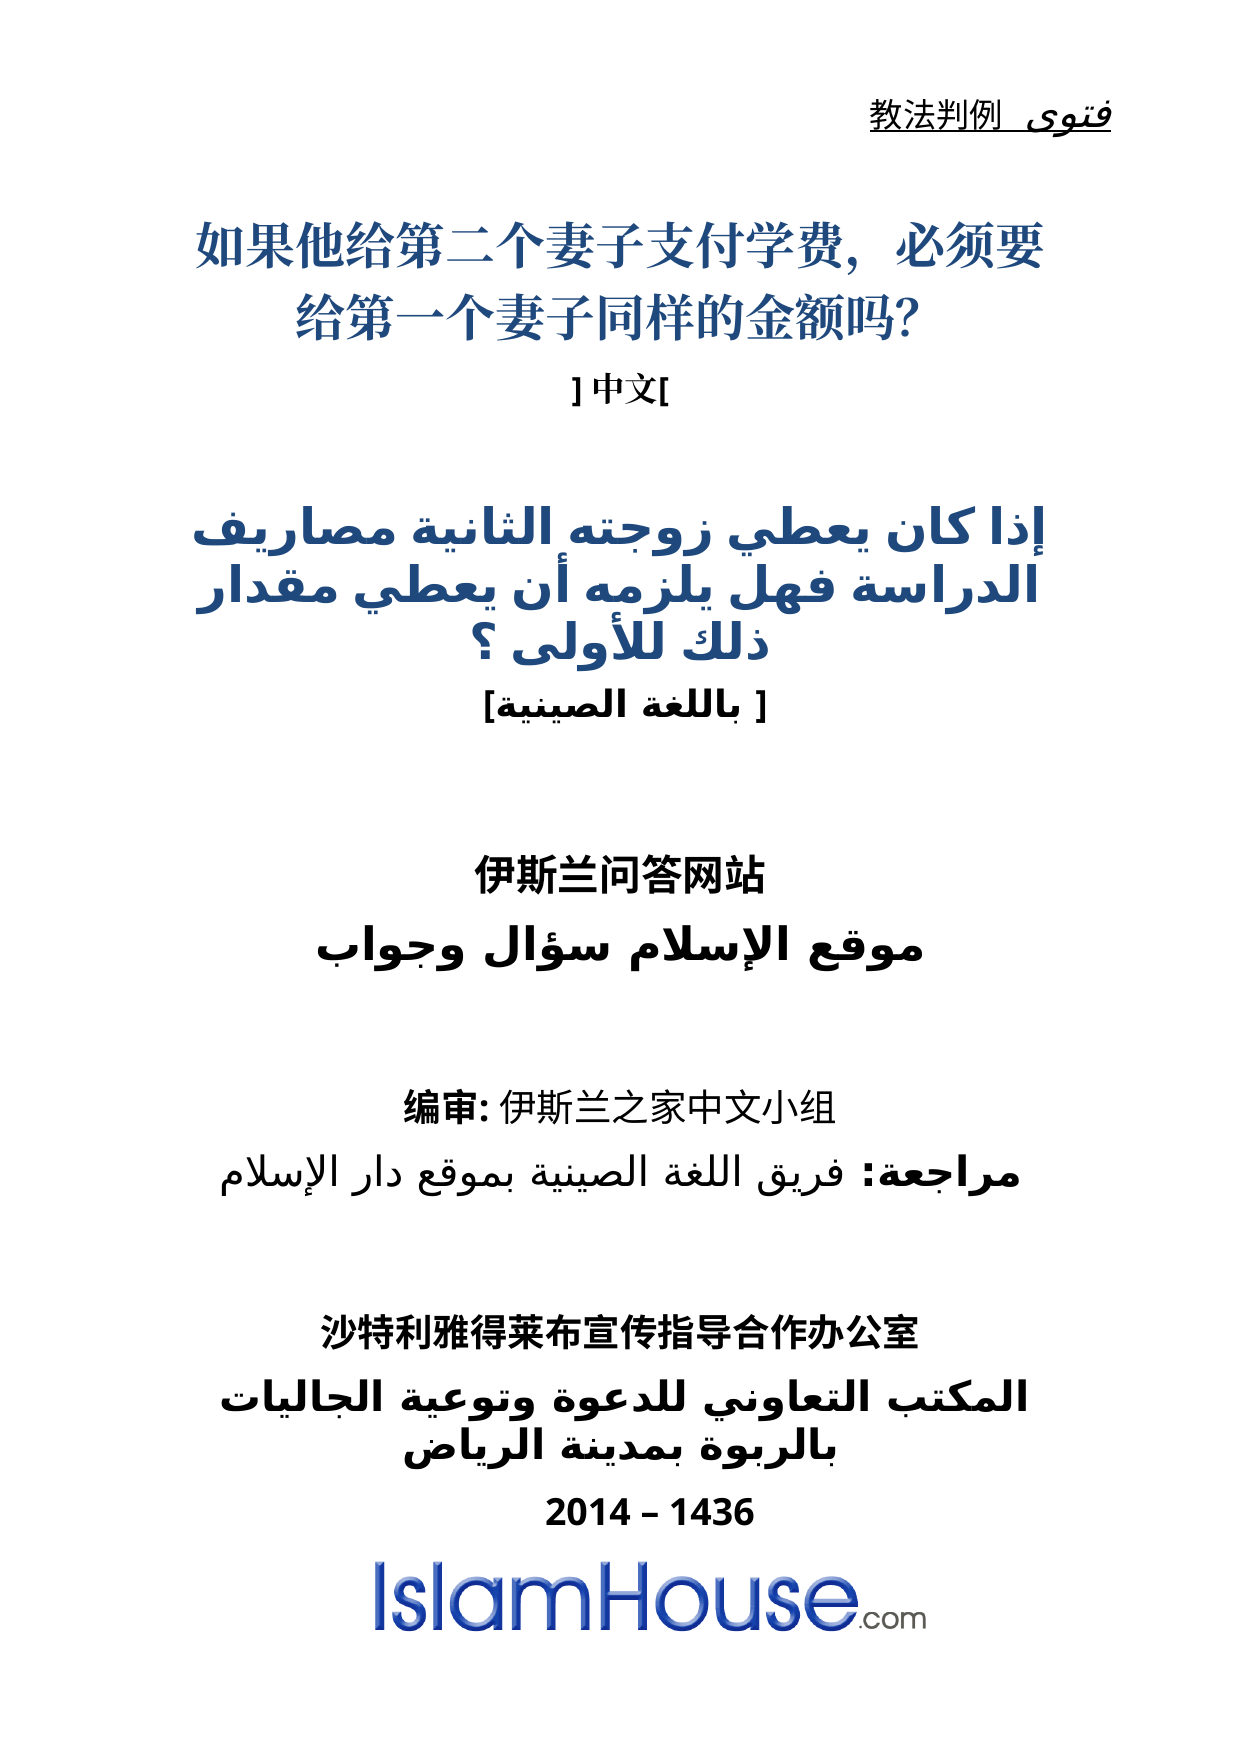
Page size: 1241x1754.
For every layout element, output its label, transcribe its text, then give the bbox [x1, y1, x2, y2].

text مراجعة: فريق اللغة الصينية بموقع دار الإسلام [187, 1148, 1053, 1196]
text 编审: 伊斯兰之家中文小组 [187, 1078, 1053, 1132]
text 伊斯兰问答网站 [187, 842, 1053, 902]
text ] 中文[ [187, 363, 1053, 412]
text إذا كان يعطي زوجته الثانية مصاريف الدراسة فهل يلزمه أن يعطي مقدار ذلك للأولى ؟ [187, 498, 1053, 670]
text [باللغة الصينية ] [187, 677, 1053, 728]
text المكتب التعاوني للدعوة وتوعية الجاليات بالربوة بمدينة الرياض [187, 1372, 1053, 1469]
text موقع الإسلام سؤال وجواب [187, 918, 1053, 971]
text 如果他给第二个妻子支付学费，必须要给第一个妻子同样的金额吗？ [187, 207, 1053, 351]
picture [358, 1548, 942, 1644]
text 沙特利雅得莱布宣传指导合作办公室 [187, 1302, 1053, 1357]
text 2014 – 1436 [187, 1485, 1053, 1536]
